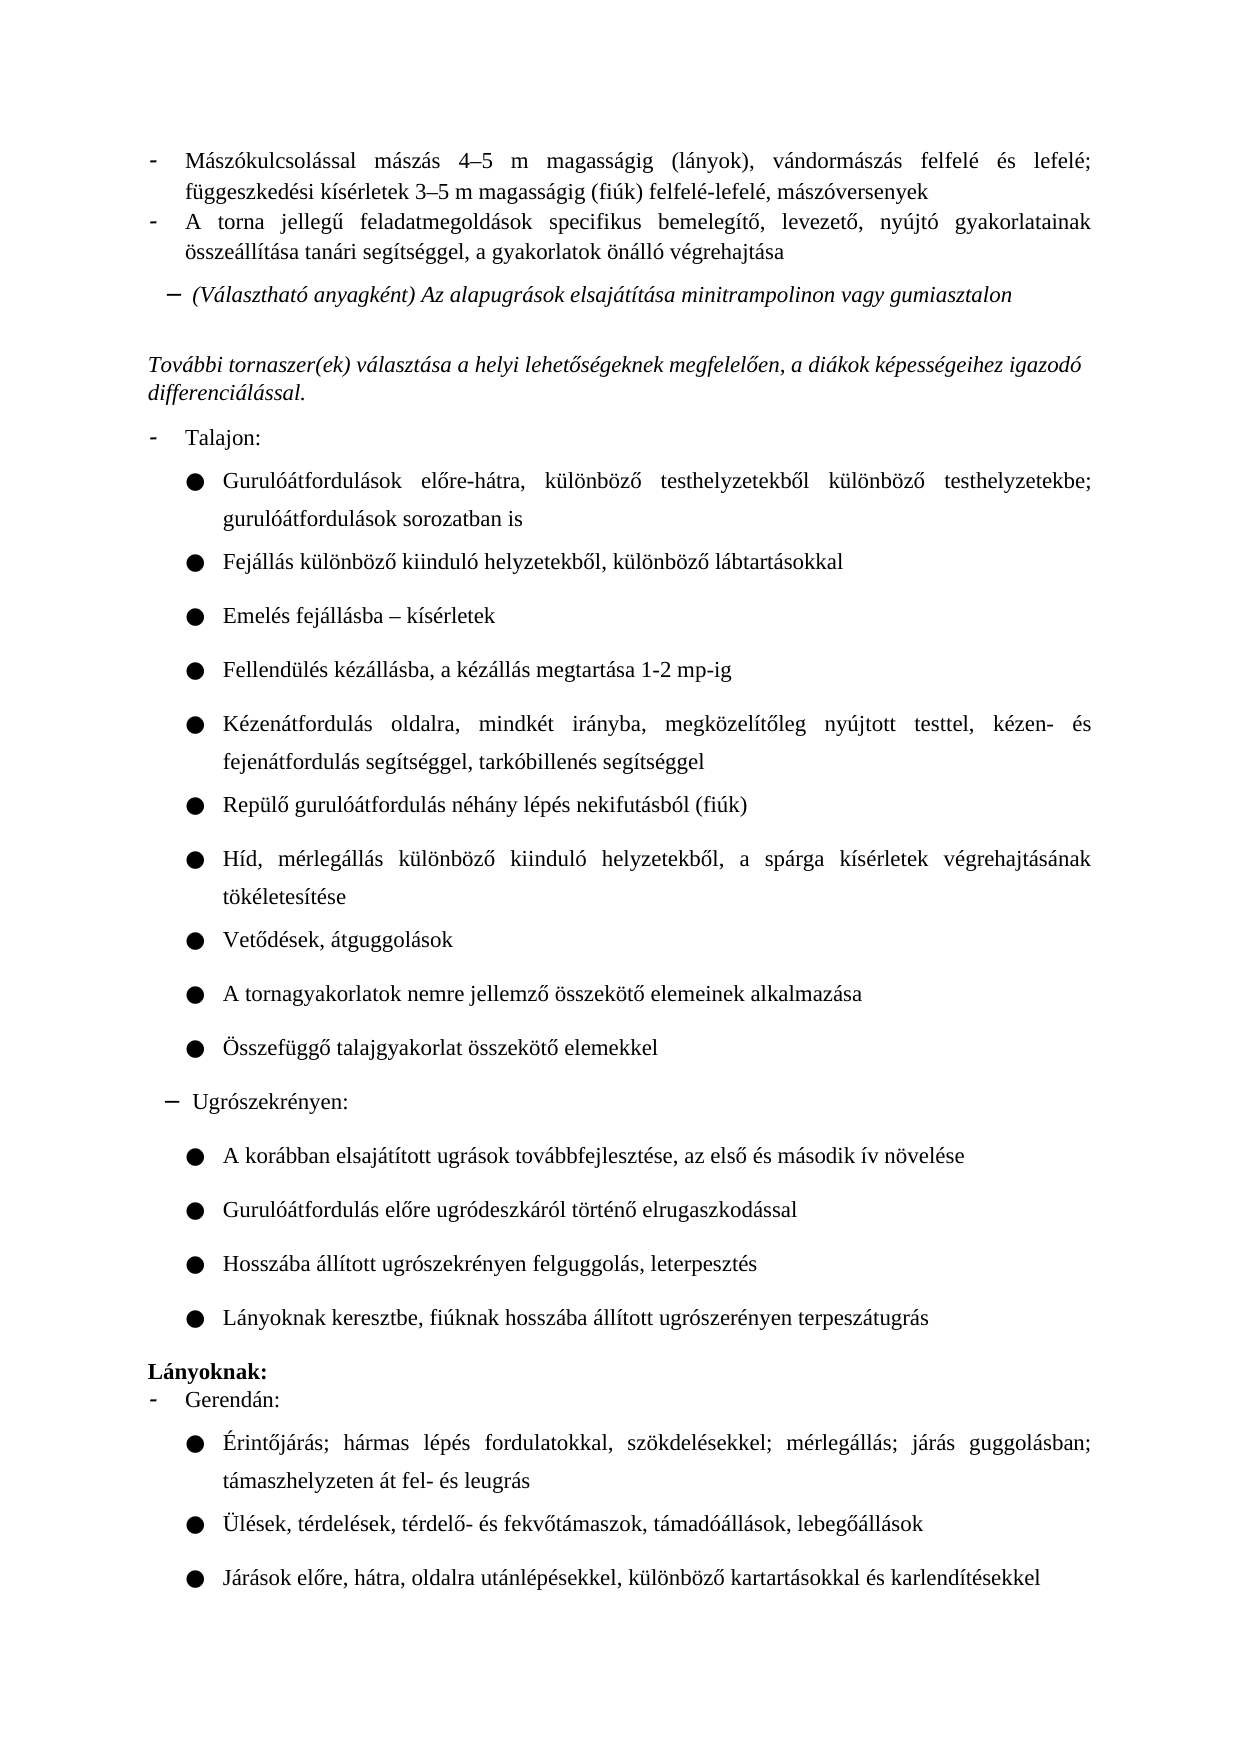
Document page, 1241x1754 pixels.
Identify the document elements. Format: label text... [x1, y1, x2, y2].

list Fejállás különböző kiinduló helyzetekből, különböző lábtartásokkal [185, 536, 1093, 583]
list Emelés fejállásba – kísérletek [185, 589, 1093, 637]
list Kézenátfordulás oldalra, mindkét irányba, megközelítőleg nyújtott testtel, kézen- és fejenátfordulás segítséggel, tarkóbillenés segítséggel [185, 697, 1093, 775]
list Hosszába állított ugrószekrényen felguggolás, leterpesztés [185, 1237, 1093, 1284]
list Fellendülés kézállásba, a kézállás megtartása 1-2 mp-ig [185, 643, 1093, 691]
list Lányoknak keresztbe, fiúknak hosszába állított ugrószerényen terpeszátugrás [185, 1291, 1093, 1338]
list Repülő gurulóátfordulás néhány lépés nekifutásból (fiúk) [185, 778, 1093, 826]
list Híd, mérlegállás különböző kiinduló helyzetekből, a spárga kísérletek végrehajtásának tökéletesítése [185, 832, 1093, 910]
list Ülések, térdelések, térdelő- és fekvőtámaszok, támadóállások, lebegőállások [185, 1497, 1093, 1544]
list Gerendán: [148, 1386, 1093, 1412]
list Ugrószekrényen: [162, 1075, 1093, 1122]
list Gurulóátfordulás előre ugródeszkáról történő elrugaszkodással [185, 1183, 1093, 1230]
list A korábban elsajátított ugrások továbbfejlesztése, az első és második ív növelése [185, 1129, 1093, 1176]
list Vetődések, átguggolások [185, 913, 1093, 961]
list Összefüggő talajgyakorlat összekötő elemekkel [185, 1021, 1093, 1068]
text További tornaszer(ek) választása a helyi lehetőségeknek megfelelően, a diákok képességeihez igazodó differenciálással. [148, 351, 1093, 406]
list Gurulóátfordulások előre-hátra, különböző testhelyzetekből különböző testhelyzetekbe; gurulóátfordulások sorozatban is [185, 454, 1093, 532]
list Érintőjárás; hármas lépés fordulatokkal, szökdelésekkel; mérlegállás; járás guggolásban; támaszhelyzeten át fel- és leugrás [185, 1416, 1093, 1493]
list (Választható anyagként) Az alapugrások elsajátítása minitrampolinon vagy gumiasztalon [162, 268, 1093, 315]
text Lányoknak: [148, 1358, 1093, 1384]
list A torna jellegű feladatmegoldások specifikus bemelegítő, levezető, nyújtó gyakorlatainak összeállítása tanári segítséggel, a gyakorlatok önálló végrehajtása [148, 208, 1093, 264]
list A tornagyakorlatok nemre jellemző összekötő elemeinek alkalmazása [185, 967, 1093, 1014]
list Talajon: [148, 424, 1093, 451]
list Járások előre, hátra, oldalra utánlépésekkel, különböző kartartásokkal és karlendítésekkel [185, 1551, 1093, 1598]
list Mászókulcsolással mászás 4–5 m magasságig (lányok), vándormászás felfelé és lefelé; függeszkedési kísérletek 3–5 m magasságig (fiúk) felfelé-lefelé, mászóversenyek [148, 148, 1093, 204]
